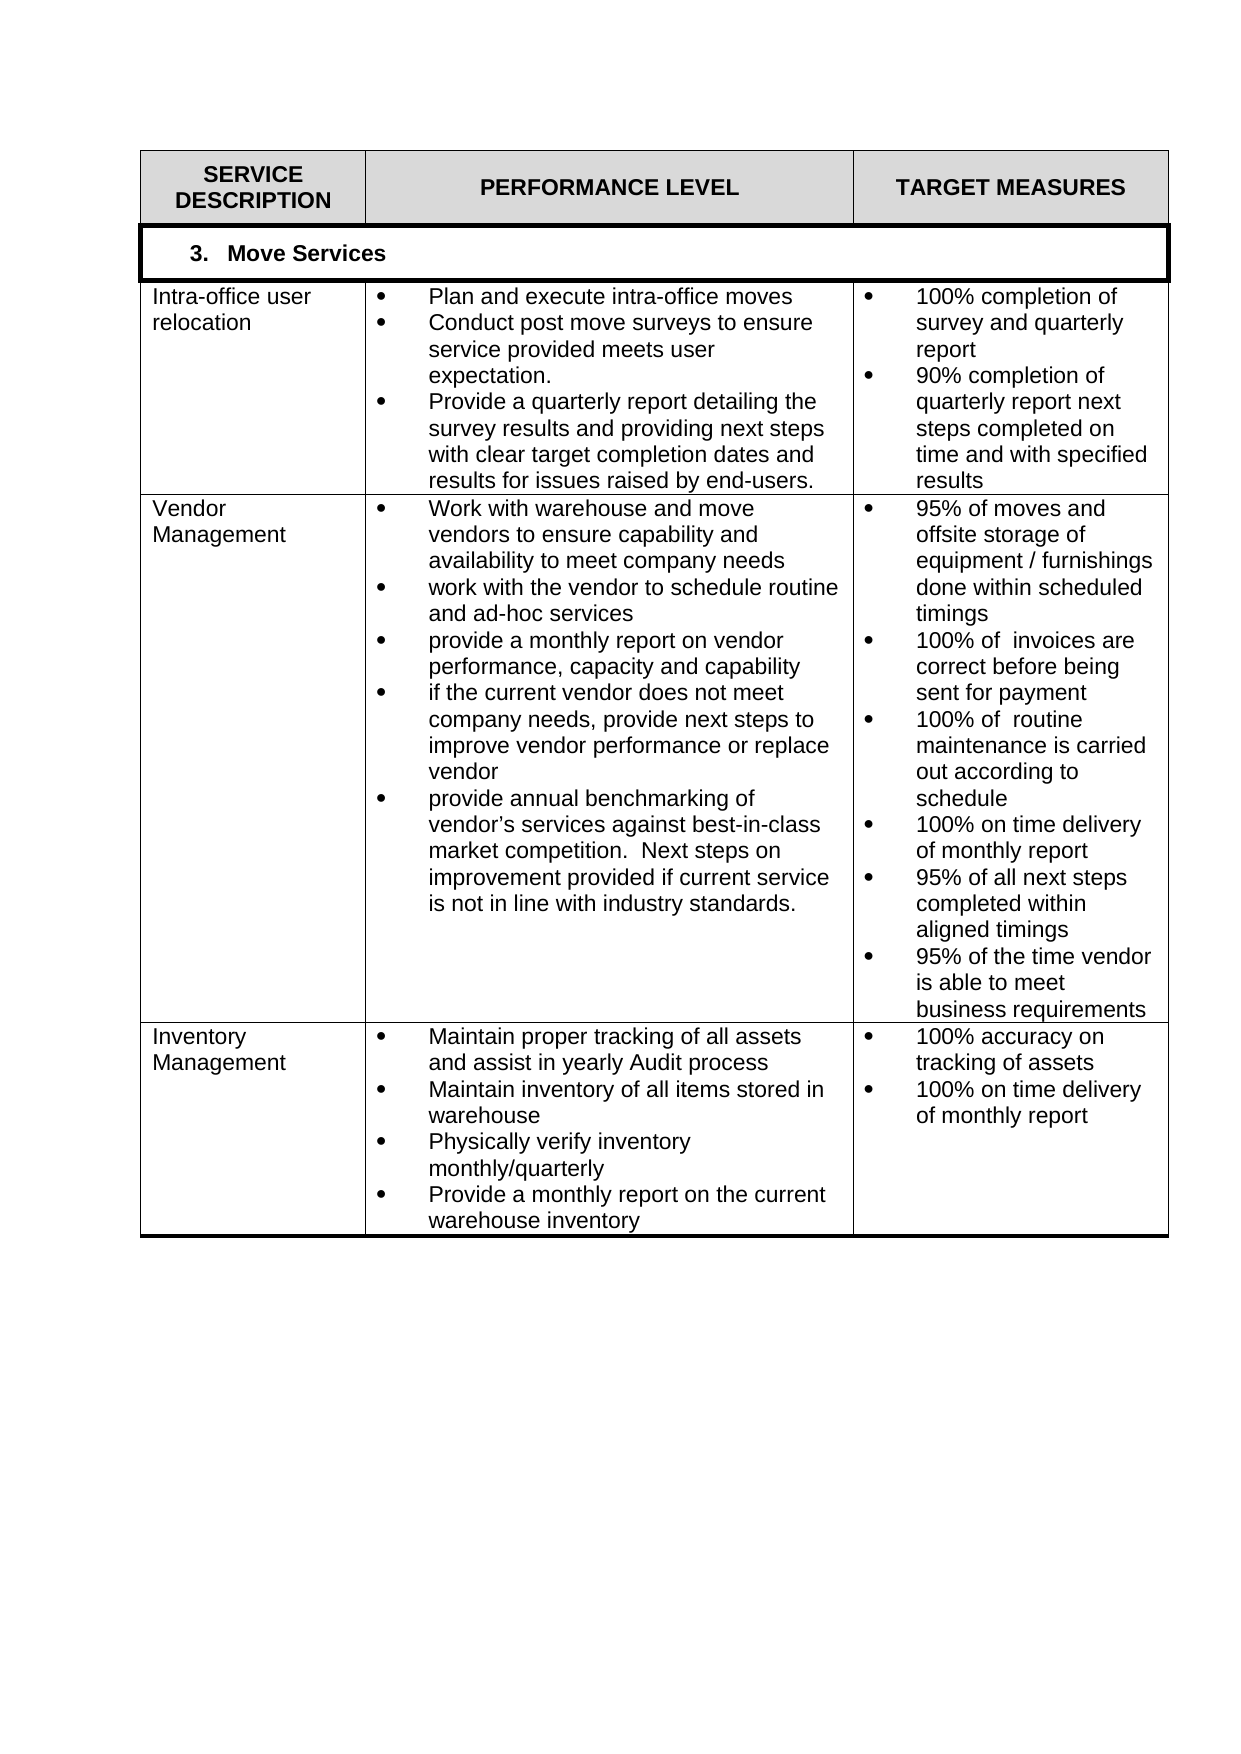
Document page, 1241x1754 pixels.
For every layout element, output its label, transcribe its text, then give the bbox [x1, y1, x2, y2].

table_cell Maintain proper tracking of all assets and assist in yearly Audit process Maintain inventory of all items stored in warehouse Physically verify inventory monthly/quarterly Provide a monthly report on the current warehouse inventory [366, 1023, 853, 1234]
table_header PERFORMANCE LEVEL [366, 151, 853, 223]
table_cell Vendor Management [141, 495, 365, 1022]
table_cell Move Services [143, 228, 1166, 278]
table_cell Intra-office user relocation [141, 283, 365, 494]
table_cell Inventory Management [141, 1023, 365, 1234]
table_cell 100% accuracy on tracking of assets 100% on time delivery of monthly report [854, 1023, 1168, 1234]
table_cell Work with warehouse and move vendors to ensure capability and availability to meet company needs work with the vendor to schedule routine and ad-hoc services provide a monthly report on vendor performance, capacity and capability if the current vendor does not meet company needs, provide next steps to improve vendor performance or replace vendor provide annual benchmarking of vendor’s services against best-in-class market competition. Next steps on improvement provided if current service is not in line with industry standards. [366, 495, 853, 1022]
table_header SERVICE DESCRIPTION [141, 151, 365, 223]
table_cell Plan and execute intra-office moves Conduct post move surveys to ensure service provided meets user expectation. Provide a quarterly report detailing the survey results and providing next steps with clear target completion dates and results for issues raised by end-users. [366, 283, 853, 494]
table_header TARGET MEASURES [854, 151, 1168, 223]
table_cell 95% of moves and offsite storage of equipment / furnishings done within scheduled timings 100% of invoices are correct before being sent for payment 100% of routine maintenance is carried out according to schedule 100% on time delivery of monthly report 95% of all next steps completed within aligned timings 95% of the time vendor is able to meet business requirements [854, 495, 1168, 1022]
table_cell 100% completion of survey and quarterly report 90% completion of quarterly report next steps completed on time and with specified results [854, 283, 1168, 494]
